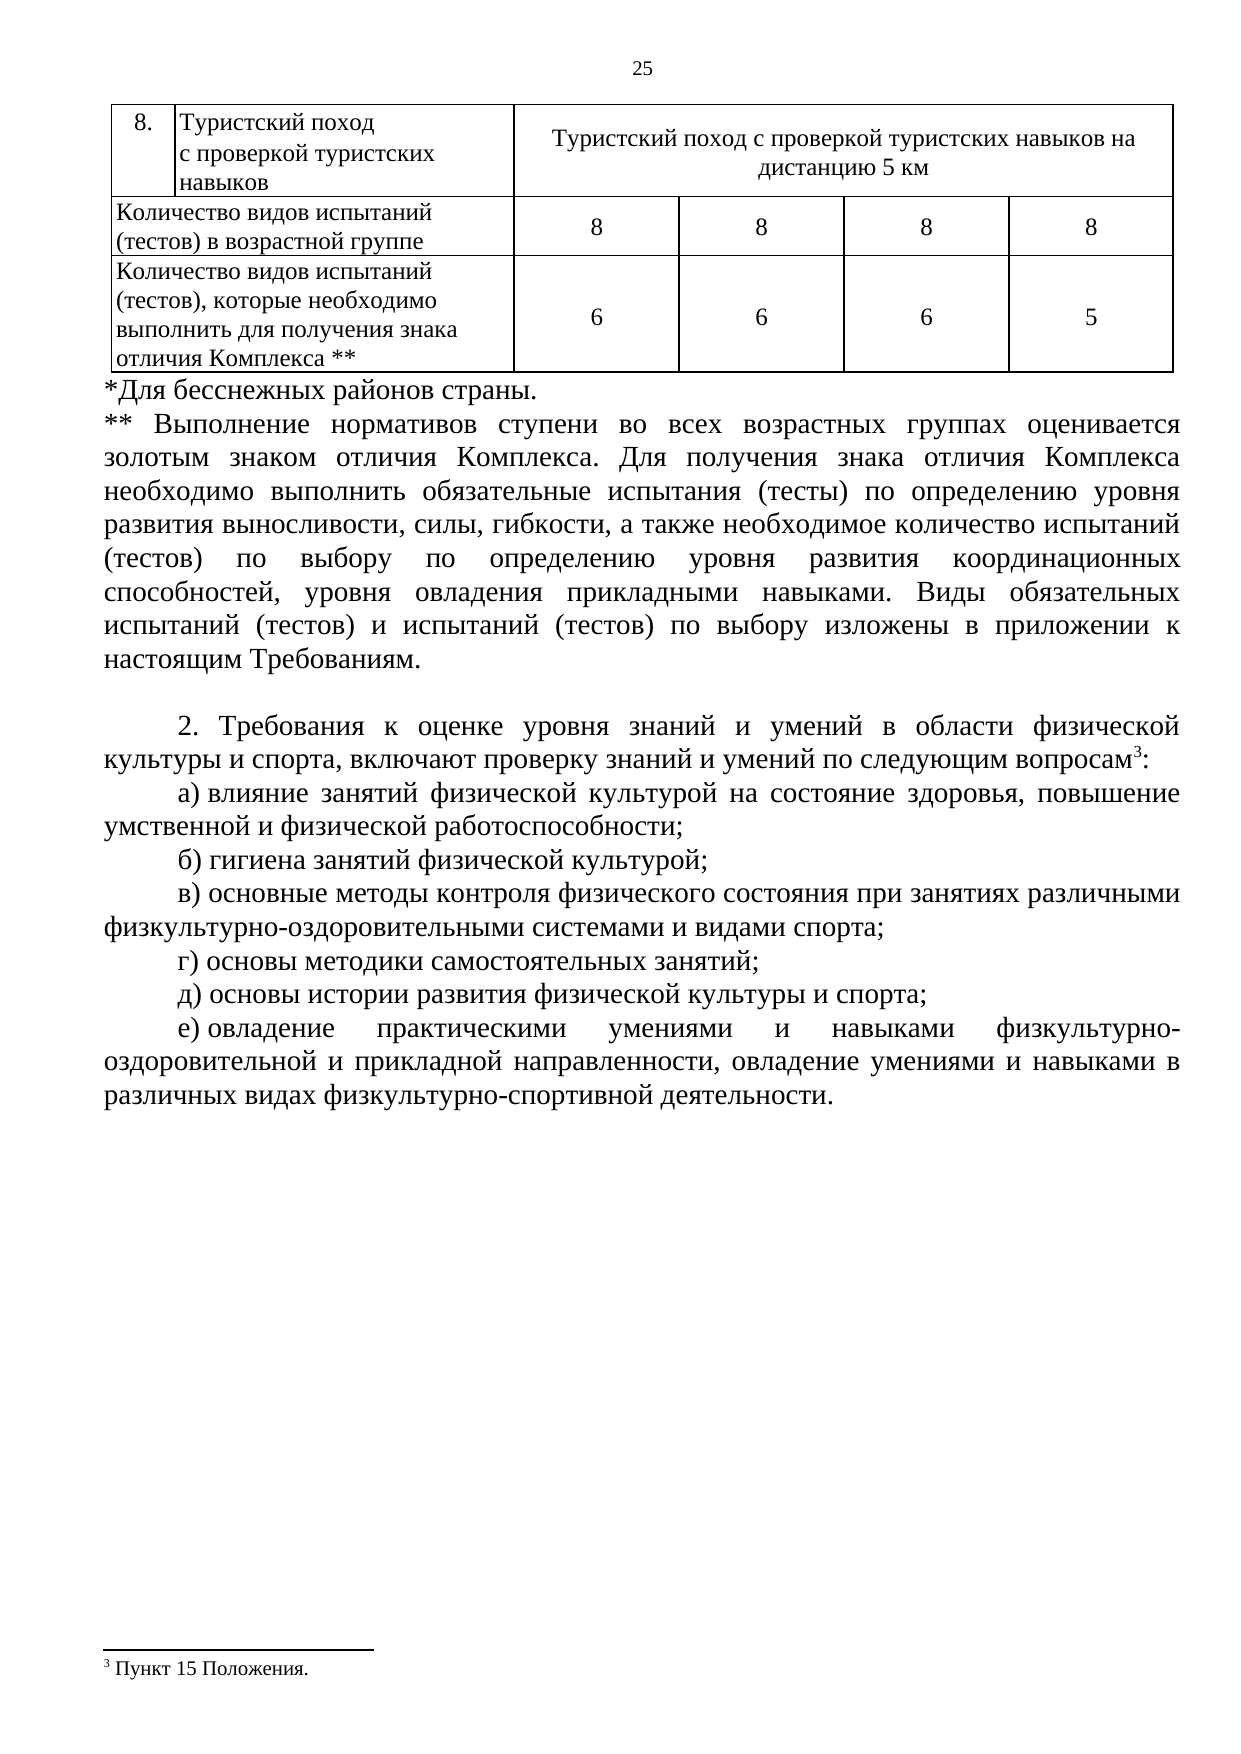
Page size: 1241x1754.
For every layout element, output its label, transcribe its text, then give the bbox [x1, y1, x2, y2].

text ** Выполнение нормативов ступени во всех возрастных группах оценивается золотым знаком отличия Комплекса. Для получения знака отличия Комплекса необходимо выполнить обязательные испытания (тесты) по определению уровня развития выносливости, силы, гибкости, а также необходимое количество испытаний (тестов) по выбору по определению уровня развития координационных способностей, уровня овладения прикладными навыками. Виды обязательных испытаний (тестов) и испытаний (тестов) по выбору изложены в приложении к настоящим Требованиям. [103, 406, 1181, 674]
table_cell 8 [1010, 197, 1172, 255]
table_cell Туристский поход с проверкой туристских навыков на дистанцию 5 км [515, 105, 1172, 196]
table_cell 8 [515, 197, 678, 255]
text б) гигиена занятий физической культурой; [103, 842, 1181, 876]
text в) основные методы контроля физического состояния при занятиях различными физкультурно-оздоровительными системами и видами спорта; [103, 876, 1181, 943]
text *Для бесснежных районов страны. [103, 372, 1181, 406]
table_cell Количество видов испытаний (тестов), которые необходимо выполнить для получения знака отличия Комплекса ** [112, 256, 513, 371]
table_cell 8. [112, 105, 174, 196]
table_cell 5 [1010, 256, 1172, 371]
table_cell Туристский поход с проверкой туристских навыков [176, 105, 513, 196]
text е) овладение практическими умениями и навыками физкультурно-оздоровительной и прикладной направленности, овладение умениями и навыками в различных видах физкультурно-спортивной деятельности. [103, 1010, 1181, 1110]
text г) основы методики самостоятельных занятий; [103, 943, 1181, 976]
table_cell 6 [515, 256, 678, 371]
table_cell 8 [680, 197, 843, 255]
text а) влияние занятий физической культурой на состояние здоровья, повышение умственной и физической работоспособности; [103, 775, 1181, 842]
table_cell 8 [845, 197, 1008, 255]
table_cell Количество видов испытаний (тестов) в возрастной группе [112, 197, 513, 255]
table_cell 6 [680, 256, 843, 371]
table_cell 6 [845, 256, 1008, 371]
text 2. Требования к оценке уровня знаний и умений в области физической культуры и спорта, включают проверку знаний и умений по следующим вопросам: [103, 708, 1181, 775]
text д) основы истории развития физической культуры и спорта; [103, 976, 1181, 1010]
